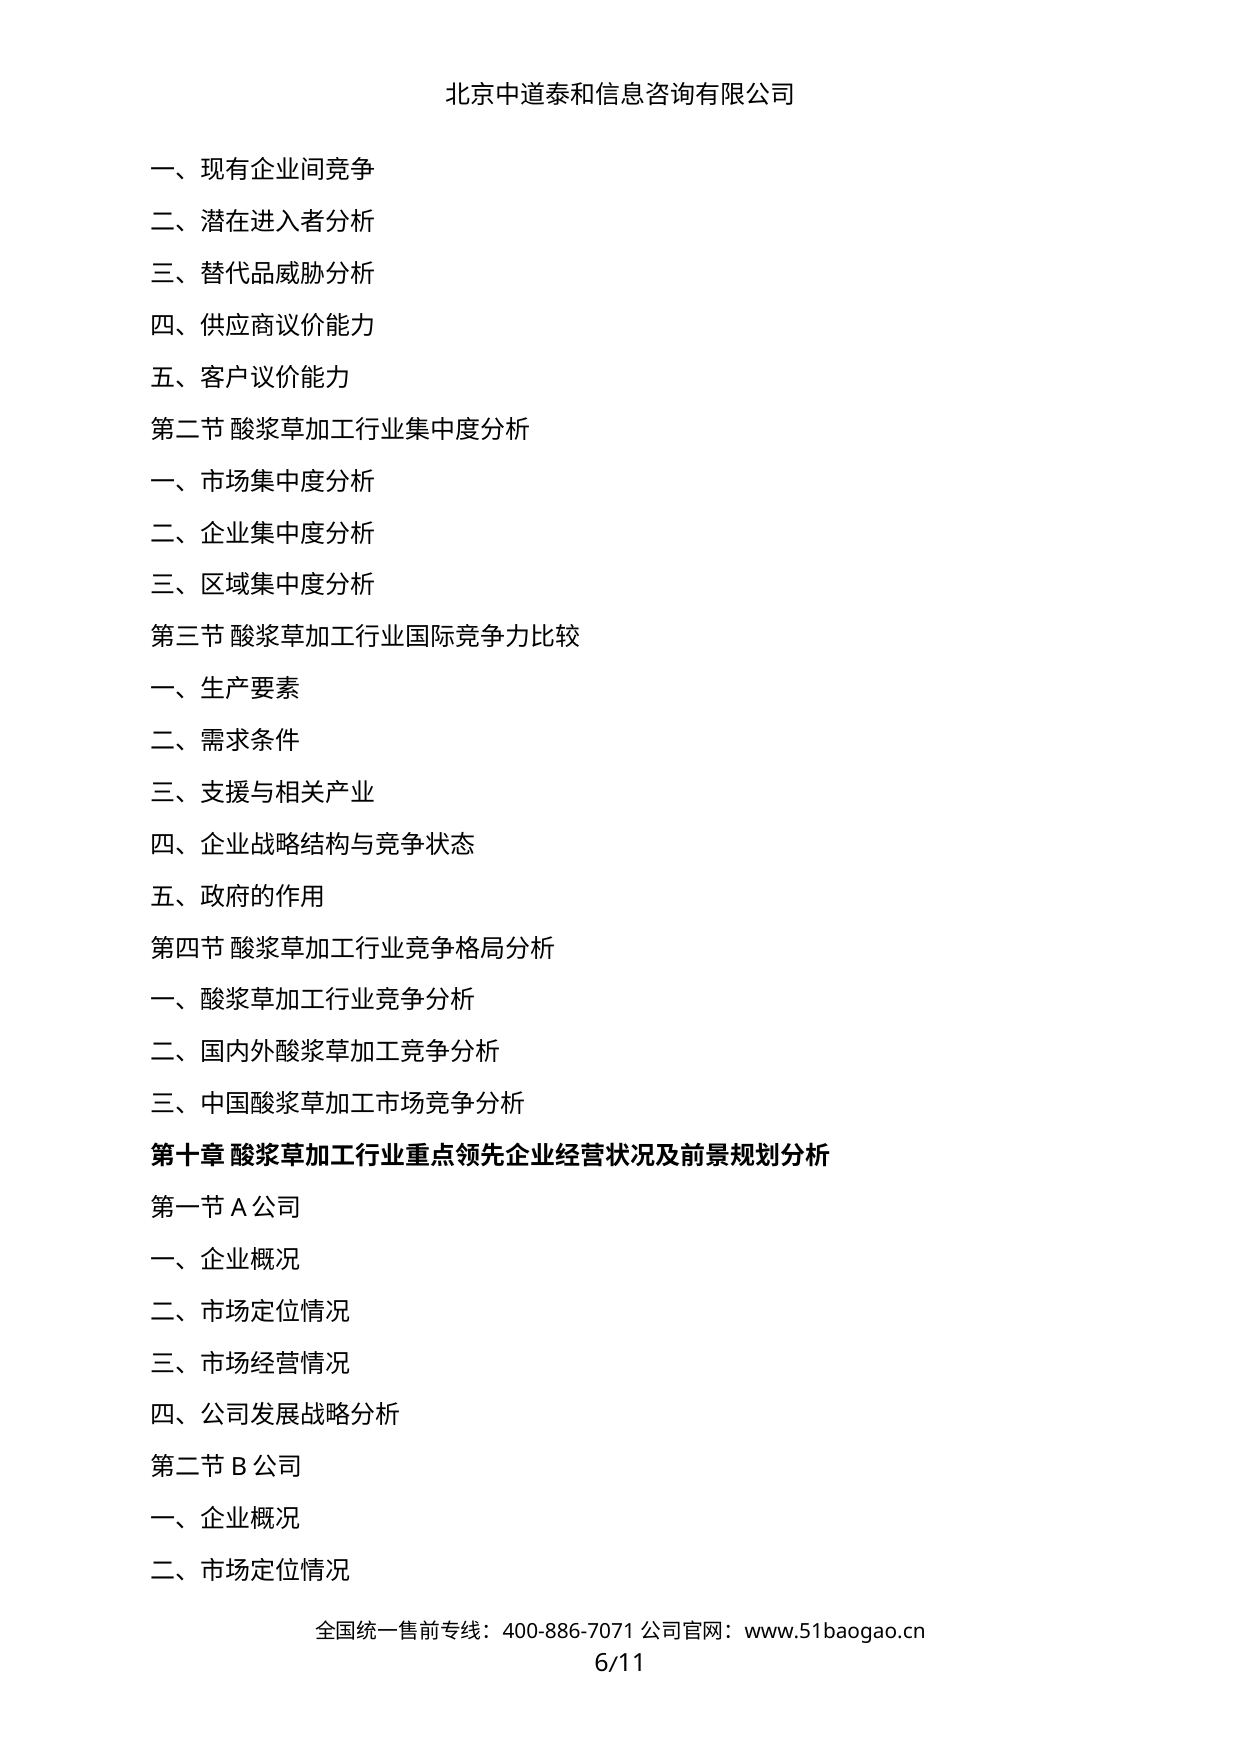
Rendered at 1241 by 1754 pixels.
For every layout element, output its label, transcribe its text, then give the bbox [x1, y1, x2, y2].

text 三、支援与相关产业 [150, 772, 1090, 809]
text 一、现有企业间竞争 [150, 150, 1090, 186]
text 一、生产要素 [150, 669, 1090, 705]
text 第四节 酸浆草加工行业竞争格局分析 [150, 928, 1090, 964]
text 三、替代品威胁分析 [150, 254, 1090, 290]
text 第三节 酸浆草加工行业国际竞争力比较 [150, 617, 1090, 653]
text 五、政府的作用 [150, 876, 1090, 912]
text 一、酸浆草加工行业竞争分析 [150, 980, 1090, 1016]
text 二、潜在进入者分析 [150, 202, 1090, 238]
text 三、中国酸浆草加工市场竞争分析 [150, 1084, 1090, 1120]
text 第一节 A公司 [150, 1187, 1090, 1224]
text 三、市场经营情况 [150, 1343, 1090, 1379]
text 四、企业战略结构与竞争状态 [150, 824, 1090, 861]
text 二、需求条件 [150, 721, 1090, 757]
text 五、客户议价能力 [150, 357, 1090, 394]
text 三、区域集中度分析 [150, 565, 1090, 601]
text 第二节 B公司 [150, 1447, 1090, 1483]
text 二、企业集中度分析 [150, 513, 1090, 549]
text 一、市场集中度分析 [150, 461, 1090, 497]
text 一、企业概况 [150, 1239, 1090, 1276]
text 第十章 酸浆草加工行业重点领先企业经营状况及前景规划分析 [150, 1136, 1090, 1172]
text 一、企业概况 [150, 1499, 1090, 1535]
text 四、公司发展战略分析 [150, 1395, 1090, 1431]
text 二、国内外酸浆草加工竞争分析 [150, 1032, 1090, 1068]
text 二、市场定位情况 [150, 1291, 1090, 1327]
text 第二节 酸浆草加工行业集中度分析 [150, 409, 1090, 446]
text 二、市场定位情况 [150, 1551, 1090, 1587]
text 四、供应商议价能力 [150, 306, 1090, 342]
